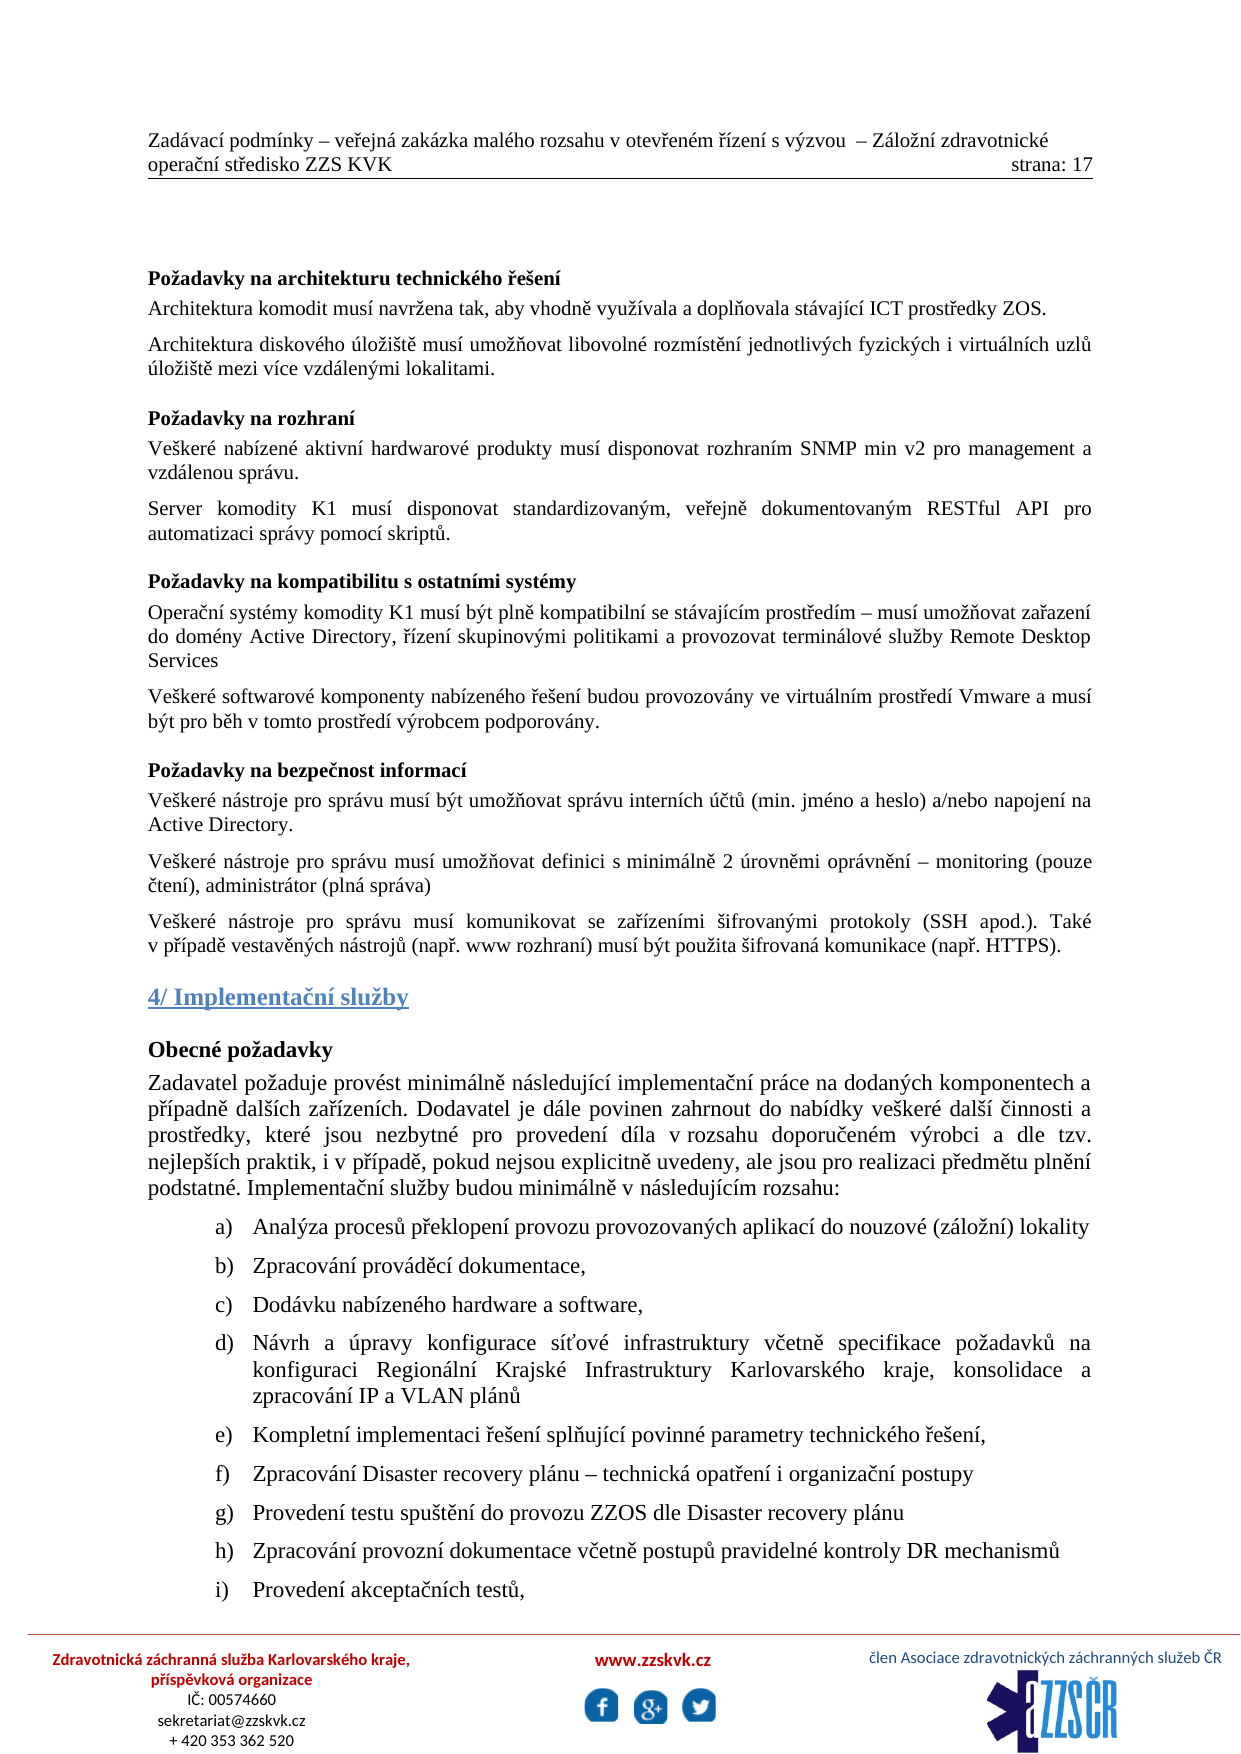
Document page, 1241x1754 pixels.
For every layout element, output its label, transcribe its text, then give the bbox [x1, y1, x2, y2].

list Veškeré nabízené aktivní hardwarové produkty musí disponovat rozhraním SNMP min v2 pro management a vzdálenou správu. [148, 436, 1093, 484]
list Veškeré nástroje pro správu musí umožňovat definici s minimálně 2 úrovněmi oprávnění – monitoring (pouze čtení), administrátor (plná správa) [148, 848, 1093, 897]
subtitle Požadavky na bezpečnost informací [148, 758, 1093, 782]
list Analýza procesů překlopení provozu provozovaných aplikací do nouzové (záložní) lokality [215, 1213, 1093, 1239]
list Provedení testu spuštění do provozu ZZOS dle Disaster recovery plánu [215, 1499, 1093, 1525]
list Zpracování provozní dokumentace včetně postupů pravidelné kontroly DR mechanismů [215, 1538, 1093, 1564]
list Návrh a úpravy konfigurace síťové infrastruktury včetně specifikace požadavků na konfiguraci Regionální Krajské Infrastruktury Karlovarského kraje, konsolidace a zpracování IP a VLAN plánů [215, 1329, 1093, 1408]
list Server komodity K1 musí disponovat standardizovaným, veřejně dokumentovaným RESTful API pro automatizaci správy pomocí skriptů. [148, 496, 1093, 544]
list Zadavatel požaduje provést minimálně následující implementační práce na dodaných komponentech a případně dalších zařízeních. Dodavatel je dále povinen zahrnout do nabídky veškeré další činnosti a prostředky, které jsou nezbytné pro provedení díla v rozsahu doporučeném výrobci a dle tzv. nejlepších praktik, i v případě, pokud nejsou explicitně uvedeny, ale jsou pro realizaci předmětu plnění podstatné. Implementační služby budou minimálně v následujícím rozsahu: [148, 1069, 1093, 1200]
subtitle Požadavky na rozhraní [148, 405, 1093, 429]
subtitle Požadavky na kompatibilitu s ostatními systémy [148, 569, 1093, 593]
picture [27, 1622, 1241, 1644]
list Operační systémy komodity K1 musí být plně kompatibilní se stávajícím prostředím – musí umožňovat zařazení do domény Active Directory, řízení skupinovými politikami a provozovat terminálové služby Remote Desktop Services [148, 600, 1093, 672]
list Kompletní implementaci řešení splňující povinné parametry technického řešení, [215, 1421, 1093, 1447]
list Provedení akceptačních testů, [215, 1576, 1093, 1603]
subtitle Požadavky na architekturu technického řešení [148, 265, 1093, 289]
list Zpracování prováděcí dokumentace, [215, 1252, 1093, 1278]
list Veškeré nástroje pro správu musí komunikovat se zařízeními šifrovanými protokoly (SSH apod.). Také v případě vestavěných nástrojů (např. www rozhraní) musí být použita šifrovaná komunikace (např. HTTPS). [148, 909, 1093, 957]
picture [987, 1670, 1124, 1753]
subtitle Obecné požadavky [148, 1036, 1093, 1062]
subtitle 4/ Implementační služby [148, 982, 1093, 1011]
list Architektura komodit musí navržena tak, aby vhodně využívala a doplňovala stávající ICT prostředky ZOS. [148, 296, 1093, 320]
picture [633, 1690, 668, 1724]
list Architektura diskového úložiště musí umožňovat libovolné rozmístění jednotlivých fyzických i virtuálních uzlů úložiště mezi více vzdálenými lokalitami. [148, 332, 1093, 380]
list Veškeré softwarové komponenty nabízeného řešení budou provozovány ve virtuálním prostředí Vmware a musí být pro běh v tomto prostředí výrobcem podporovány. [148, 684, 1093, 733]
picture [584, 1688, 619, 1722]
list Dodávku nabízeného hardware a software, [215, 1291, 1093, 1317]
list Zpracování Disaster recovery plánu – technická opatření i organizační postupy [215, 1460, 1093, 1486]
picture [682, 1688, 716, 1722]
list Veškeré nástroje pro správu musí být umožňovat správu interních účtů (min. jméno a heslo) a/nebo napojení na Active Directory. [148, 788, 1093, 836]
